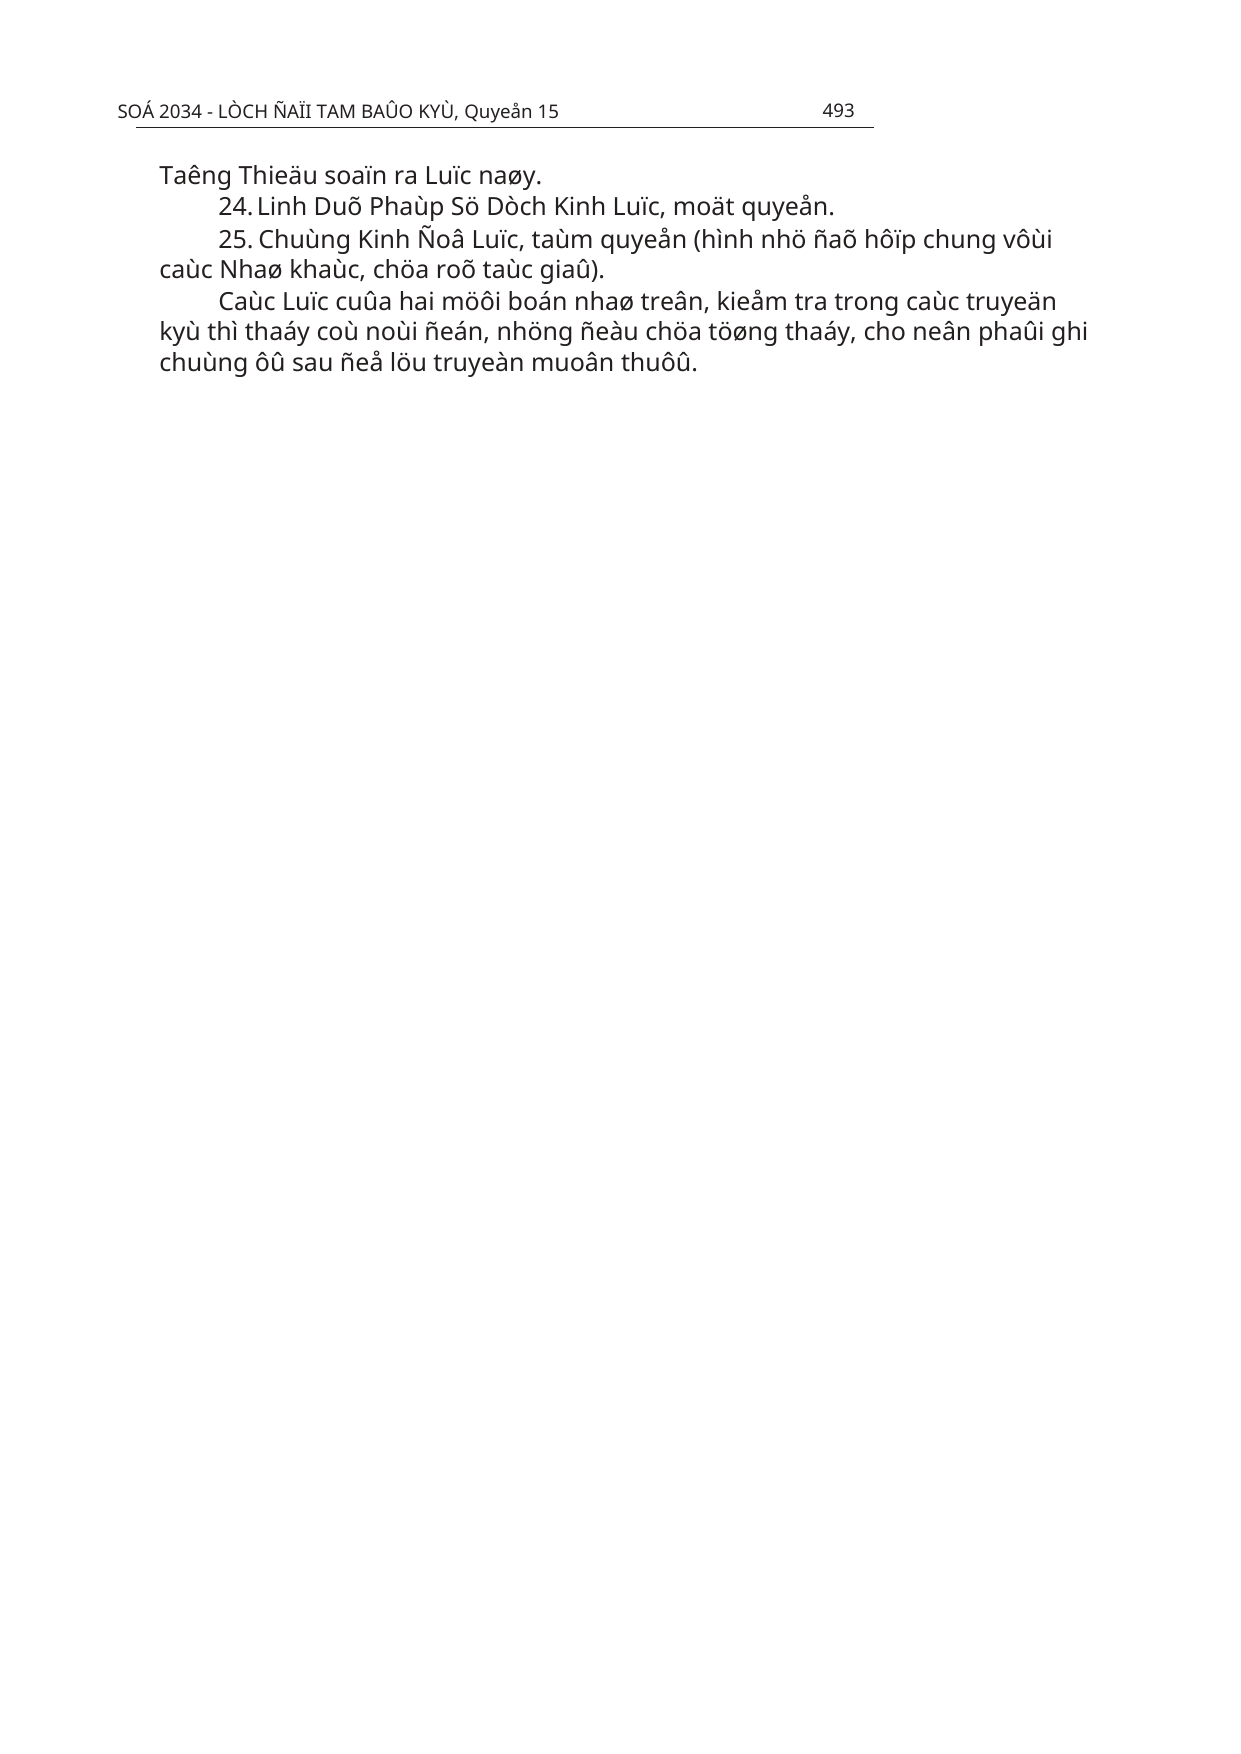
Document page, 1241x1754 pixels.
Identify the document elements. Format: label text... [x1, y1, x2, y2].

text Caùc Luïc cuûa hai möôi boán nhaø treân, kieåm tra trong caùc truyeän kyù thì thaáy coù noùi ñeán, nhöng ñeàu chöa töøng thaáy, cho neân phaûi ghi chuùng ôû sau ñeå löu truyeàn muoân thuôû. [159, 286, 1092, 378]
list Linh Duõ Phaùp Sö Dòch Kinh Luïc, moät quyeån. [218, 191, 1092, 222]
list Chuùng Kinh Ñoâ Luïc, taùm quyeån (hình nhö ñaõ hôïp chung vôùi caùc Nhaø khaùc, chöa roõ taùc giaû). [159, 223, 1081, 286]
text Taêng Thieäu soaïn ra Luïc naøy. [159, 160, 1092, 191]
text SOÁ 2034 - LÒCH ÑAÏI TAM BAÛO KYÙ, Quyeån 15 493 [117, 97, 1092, 124]
